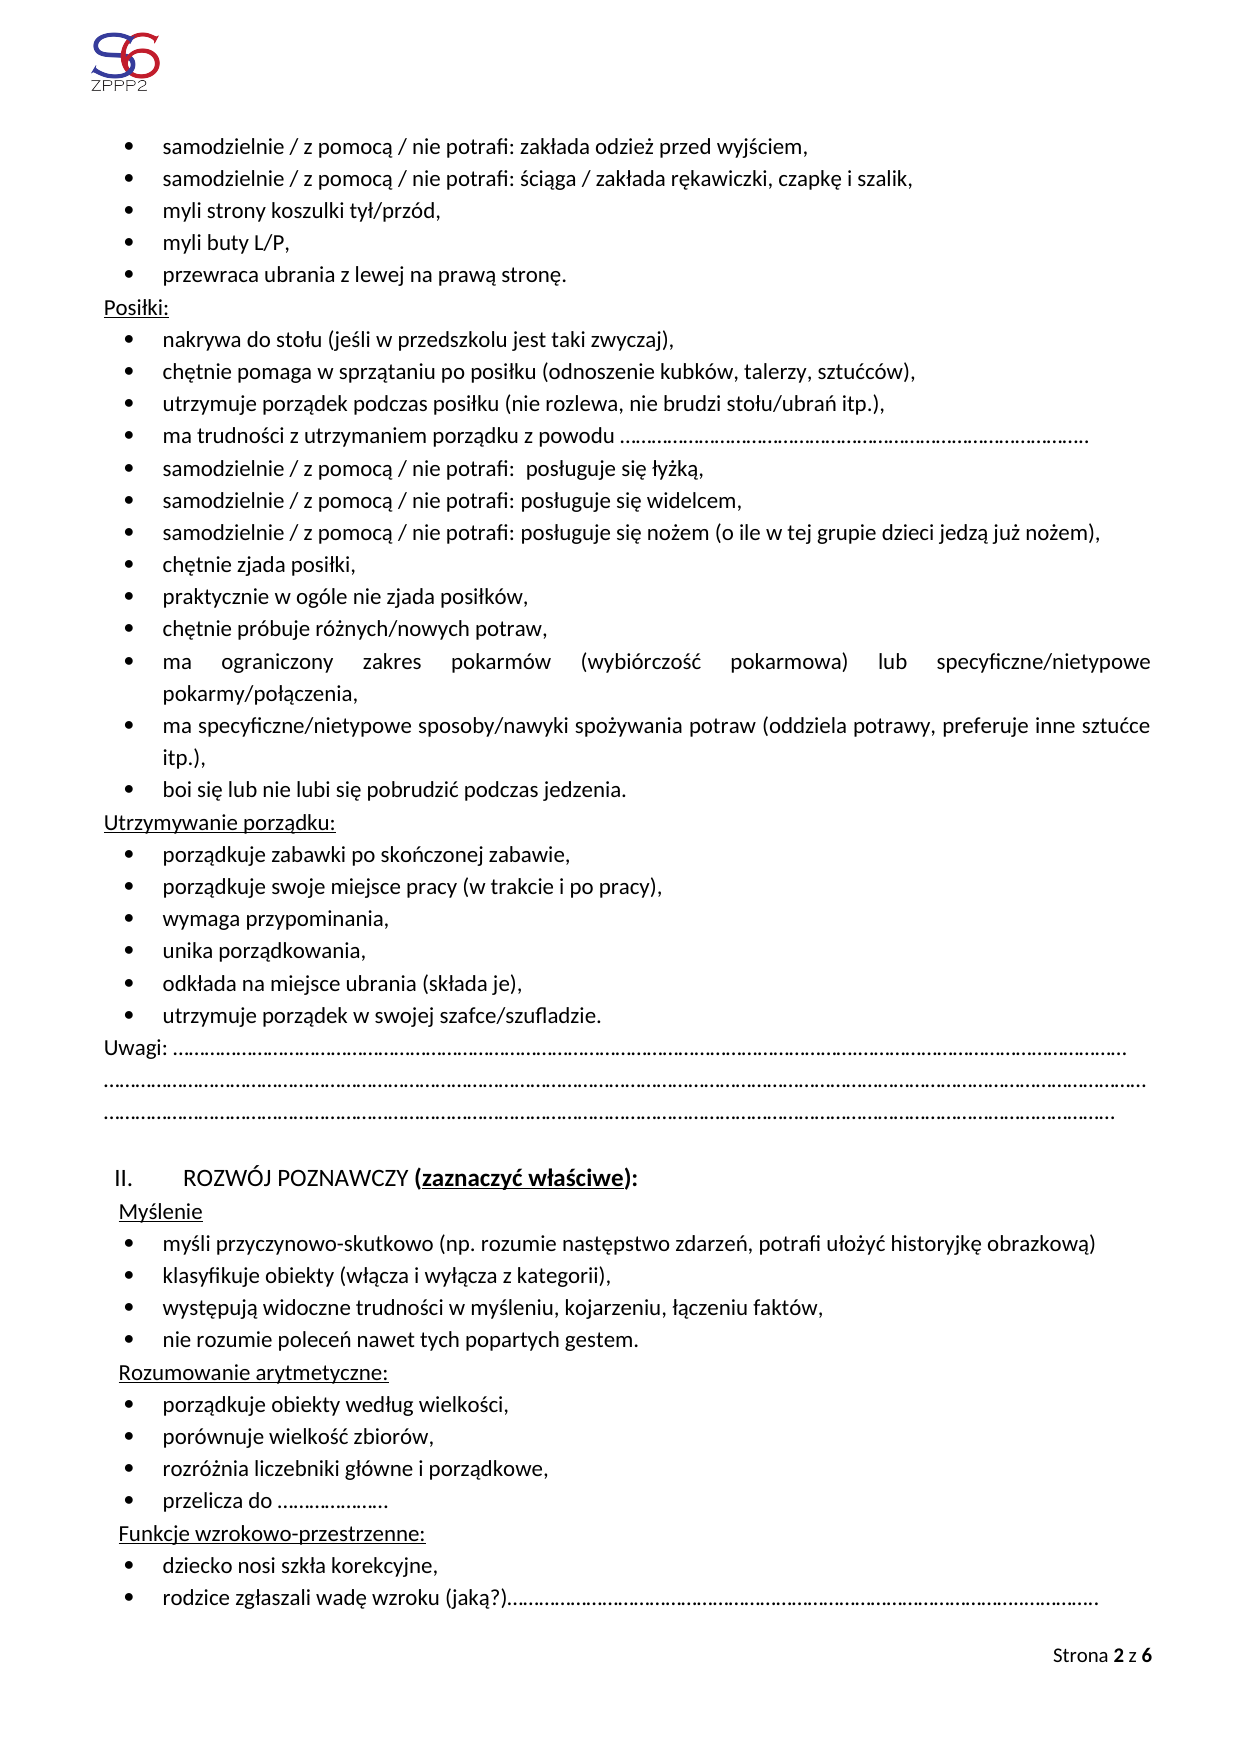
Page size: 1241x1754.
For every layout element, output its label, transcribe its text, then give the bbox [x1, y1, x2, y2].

list samodzielnie / z pomocą / nie potrafi: ściąga / zakłada rękawiczki, czapkę i szalik, [125, 164, 1152, 192]
text Utrzymywanie porządku: [103, 808, 1152, 836]
list ma trudności z utrzymaniem porządku z powodu …………………………………………………………………………….. [125, 421, 1152, 449]
list ma ograniczony zakres pokarmów (wybiórczość pokarmowa) lub specyficzne/nietypowe pokarmy/połączenia, [125, 647, 1152, 707]
list myli strony koszulki tył/przód, [125, 196, 1152, 224]
list nie rozumie poleceń nawet tych popartych gestem. [125, 1326, 1152, 1353]
list myli buty L/P, [125, 228, 1152, 256]
list chętnie pomaga w sprzątaniu po posiłku (odnoszenie kubków, talerzy, sztućców), [125, 357, 1152, 385]
picture [71, 15, 169, 103]
list boi się lub nie lubi się pobrudzić podczas jedzenia. [125, 776, 1152, 803]
list porządkuje obiekty według wielkości, [125, 1390, 1152, 1418]
list ma specyficzne/nietypowe sposoby/nawyki spożywania potraw (oddziela potrawy, preferuje inne sztućce itp.), [125, 711, 1152, 771]
text Uwagi: ………………………………………………………………………………………………………………….…………………………………………… [103, 1033, 1152, 1061]
list rodzice zgłaszali wadę wzroku (jaką?)……………………………………………………………………………………..………….. [125, 1583, 1152, 1611]
list samodzielnie / z pomocą / nie potrafi: posługuje się widelcem, [125, 486, 1152, 514]
list samodzielnie / z pomocą / nie potrafi: posługuje się łyżką, [125, 454, 1152, 482]
list rozróżnia liczebniki główne i porządkowe, [125, 1454, 1152, 1482]
list występują widoczne trudności w myśleniu, kojarzeniu, łączeniu faktów, [125, 1293, 1152, 1321]
list samodzielnie / z pomocą / nie potrafi: posługuje się nożem (o ile w tej grupie dzieci jedzą już nożem), [125, 518, 1152, 546]
text Posiłki: [103, 293, 1152, 321]
list przewraca ubrania z lewej na prawą stronę. [125, 261, 1152, 288]
text Myślenie [118, 1197, 1152, 1225]
list utrzymuje porządek podczas posiłku (nie rozlewa, nie brudzi stołu/ubrań itp.), [125, 389, 1152, 417]
text Rozumowanie arytmetyczne: [118, 1358, 1152, 1386]
list porządkuje zabawki po skończonej zabawie, [125, 840, 1152, 868]
list porządkuje swoje miejsce pracy (w trakcie i po pracy), [125, 872, 1152, 900]
list Rozwój Poznawczy (zaznaczyć właściwe): [133, 1162, 1152, 1192]
list przelicza do ………………… [125, 1486, 1152, 1514]
list myśli przyczynowo-skutkowo (np. rozumie następstwo zdarzeń, potrafi ułożyć historyjkę obrazkową) [125, 1229, 1152, 1257]
list chętnie próbuje różnych/nowych potraw, [125, 614, 1152, 643]
list klasyfikuje obiekty (włącza i wyłącza z kategorii), [125, 1261, 1152, 1289]
text Funkcje wzrokowo-przestrzenne: [118, 1519, 1152, 1547]
list utrzymuje porządek w swojej szafce/szufladzie. [125, 1001, 1152, 1029]
list dziecko nosi szkła korekcyjne, [125, 1551, 1152, 1579]
text ………………………………………………………………………………………………………………………………………………………………………………………………………………………………………………………………………………………………………………………………………………………… [103, 1065, 1152, 1125]
list porównuje wielkość zbiorów, [125, 1422, 1152, 1450]
list unika porządkowania, [125, 936, 1152, 964]
list odkłada na miejsce ubrania (składa je), [125, 969, 1152, 997]
list nakrywa do stołu (jeśli w przedszkolu jest taki zwyczaj), [125, 325, 1152, 353]
list praktycznie w ogóle nie zjada posiłków, [125, 582, 1152, 610]
list samodzielnie / z pomocą / nie potrafi: zakłada odzież przed wyjściem, [125, 132, 1152, 160]
list wymaga przypominania, [125, 904, 1152, 932]
list chętnie zjada posiłki, [125, 550, 1152, 578]
